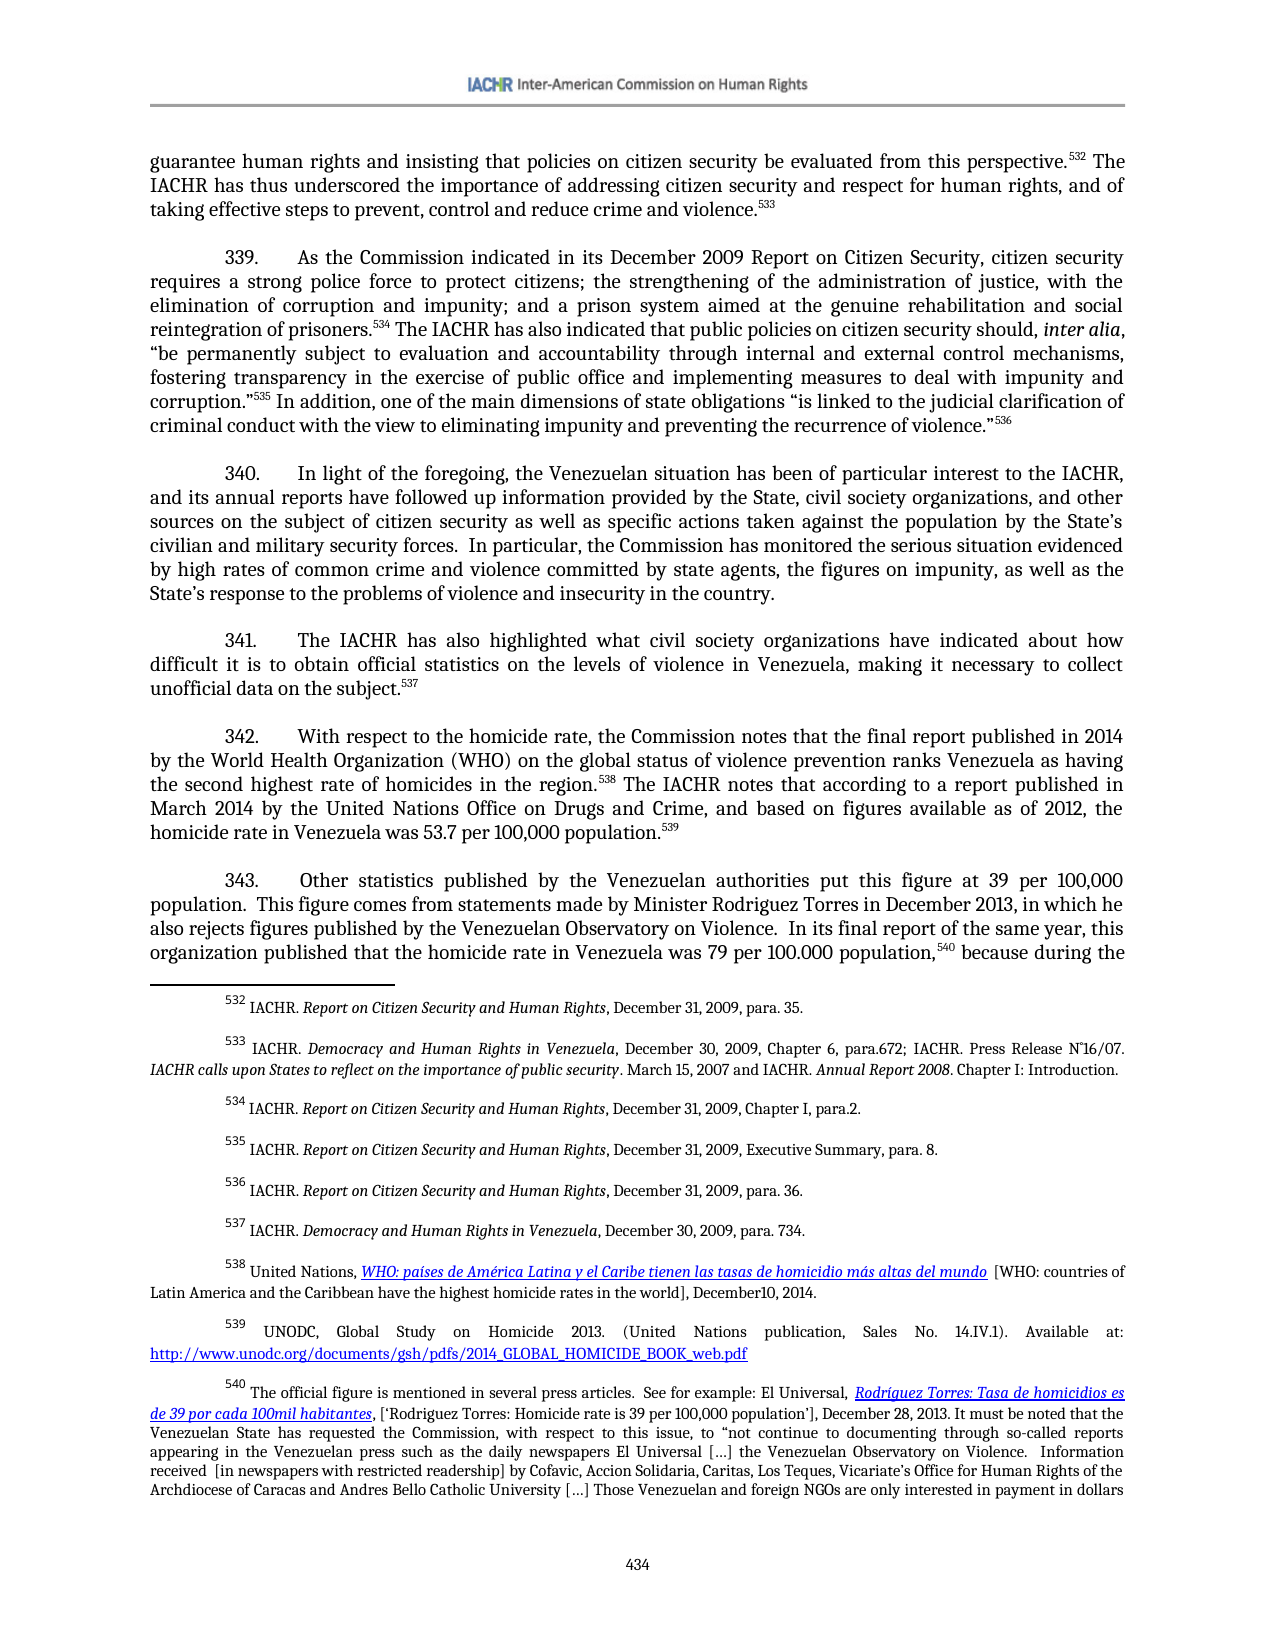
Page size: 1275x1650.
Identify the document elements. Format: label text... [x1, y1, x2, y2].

list In light of the foregoing, the Venezuelan situation has been of particular interest to the IACHR, and its annual reports have followed up information provided by the State, civil society organizations, and other sources on the subject of citizen security as well as specific actions taken against the population by the State’s civilian and military security forces. In particular, the Commission has monitored the serious situation evidenced by high rates of common crime and violence committed by state agents, the figures on impunity, as well as the State’s response to the problems of violence and insecurity in the country. [150, 461, 1125, 605]
list With respect to the homicide rate, the Commission notes that the final report published in 2014 by the World Health Organization (WHO) on the global status of violence prevention ranks Venezuela as having the second highest rate of homicides in the region. The IACHR notes that according to a report published in March 2014 by the United Nations Office on Drugs and Crime, and based on figures available as of 2012, the homicide rate in Venezuela was 53.7 per 100,000 population. [150, 725, 1125, 845]
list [150, 150, 1125, 222]
list Other statistics published by the Venezuelan authorities put this figure at 39 per 100,000 population. This figure comes from statements made by Minister Rodriguez Torres in December 2013, in which he also rejects figures published by the Venezuelan Observatory on Violence. In its final report of the same year, this organization published that the homicide rate in Venezuela was 79 per 100.000 population, because during the period, approximately 24,765 violent deaths were reported. According to this organization, “violent deaths in Venezuela represent 12% of mortality in general,” and the impunity rate in homicide cases was 91%. [150, 869, 1125, 964]
list As the Commission indicated in its December 2009 Report on Citizen Security, citizen security requires a strong police force to protect citizens; the strengthening of the administration of justice, with the elimination of corruption and impunity; and a prison system aimed at the genuine rehabilitation and social reintegration of prisoners. The IACHR has also indicated that public policies on citizen security should, inter alia, “be permanently subject to evaluation and accountability through internal and external control mechanisms, fostering transparency in the exercise of public office and implementing measures to deal with impunity and corruption.” In addition, one of the main dimensions of state obligations “is linked to the judicial clarification of criminal conduct with the view to eliminating impunity and preventing the recurrence of violence.” [150, 246, 1125, 437]
picture [456, 74, 819, 94]
list The IACHR has also highlighted what civil society organizations have indicated about how difficult it is to obtain official statistics on the levels of violence in Venezuela, making it necessary to collect unofficial data on the subject. [150, 629, 1125, 701]
